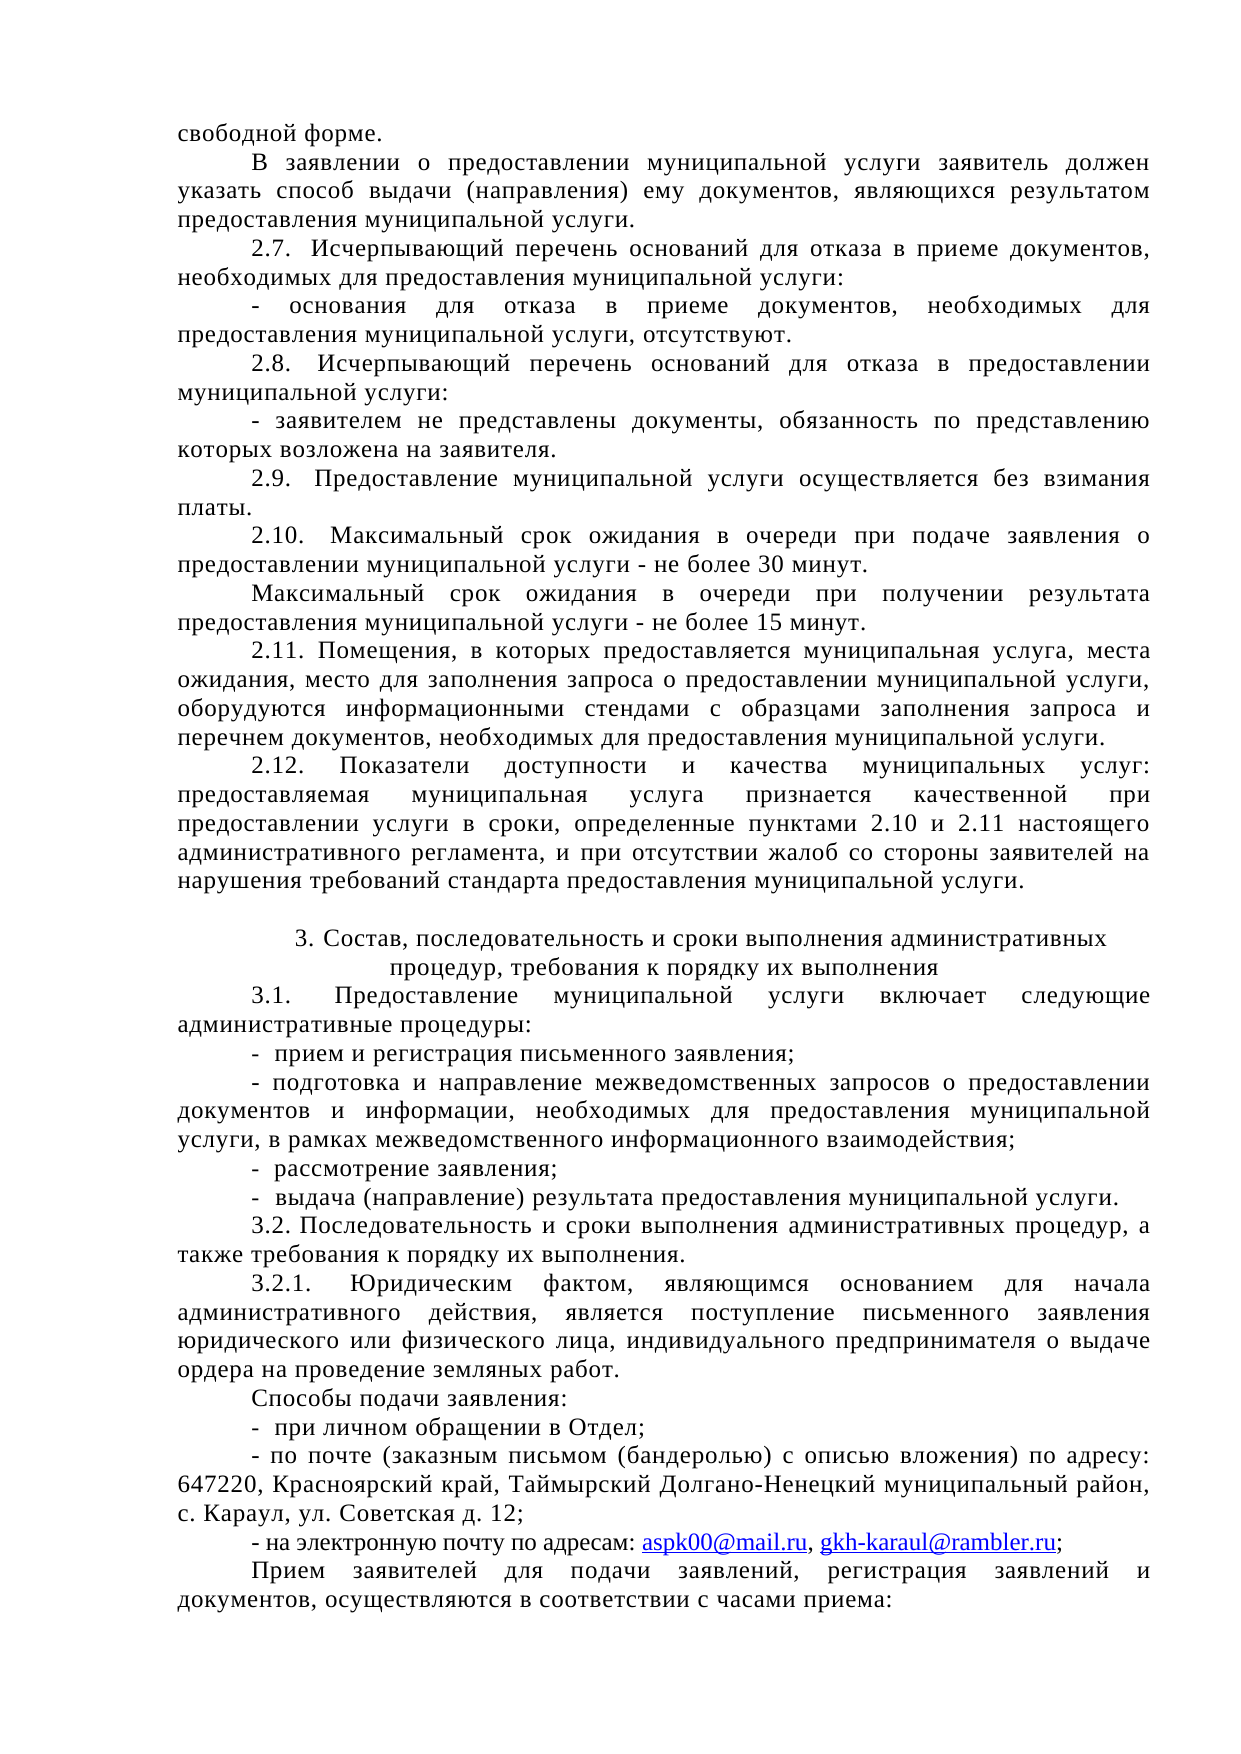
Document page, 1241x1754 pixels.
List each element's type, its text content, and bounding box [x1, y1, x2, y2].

text Прием заявителей для подачи заявлений, регистрация заявлений и документов, осуществляются в соответствии с часами приема: [177, 1556, 1152, 1613]
list Юридическим фактом, являющимся основанием для начала административного действия, является поступление письменного заявления юридического или физического лица, индивидуального предпринимателя о выдаче ордера на проведение земляных работ. [177, 1268, 1152, 1383]
text 2.11. Помещения, в которых предоставляется муниципальная услуга, места ожидания, место для заполнения запроса о предоставлении муниципальной услуги, оборудуются информационными стендами с образцами заполнения запроса и перечнем документов, необходимых для предоставления муниципальной услуги. [177, 636, 1152, 751]
list рассмотрение заявления; [177, 1153, 1152, 1182]
text 2.12. Показатели доступности и качества муниципальных услуг: предоставляемая муниципальная услуга признается качественной при предоставлении услуги в сроки, определенные пунктами 2.10 и 2.11 настоящего административного регламента, и при отсутствии жалоб со стороны заявителей на нарушения требований стандарта предоставления муниципальной услуги. [177, 751, 1152, 894]
text - на электронную почту по адресам: aspk00@mail.ru, gkh-karaul@rambler.ru; [177, 1527, 1152, 1556]
text В заявлении о предоставлении муниципальной услуги заявитель должен указать способ выдачи (направления) ему документов, являющихся результатом предоставления муниципальной услуги. [177, 147, 1152, 233]
list Последовательность и сроки выполнения административных процедур, а также требования к порядку их выполнения. [177, 1211, 1152, 1268]
list Предоставление муниципальной услуги включает следующие административные процедуры: [177, 981, 1152, 1038]
text Способы подачи заявления: [177, 1383, 1152, 1412]
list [177, 118, 1152, 147]
text - подготовка и направление межведомственных запросов о предоставлении документов и информации, необходимых для предоставления муниципальной услуги, в рамках межведомственного информационного взаимодействия; [177, 1067, 1152, 1153]
text - по почте (заказным письмом (бандеролью) с описью вложения) по адресу: 647220, Красноярский край, Таймырский Долгано-Ненецкий муниципальный район, с. Караул, ул. Советская д. 12; [177, 1441, 1152, 1527]
list Состав, последовательность и сроки выполнения административных процедур, требования к порядку их выполнения [177, 923, 1152, 981]
list при личном обращении в Отдел; [177, 1412, 1152, 1441]
list выдача (направление) результата предоставления муниципальной услуги. [177, 1182, 1152, 1211]
text - основания для отказа в приеме документов, необходимых для предоставления муниципальной услуги, отсутствуют. [177, 291, 1152, 348]
list Исчерпывающий перечень оснований для отказа в предоставлении муниципальной услуги: [177, 348, 1152, 406]
text Максимальный срок ожидания в очереди при получении результата предоставления муниципальной услуги - не более 15 минут. [177, 578, 1152, 636]
text - заявителем не представлены документы, обязанность по представлению которых возложена на заявителя. [177, 406, 1152, 463]
list прием и регистрация письменного заявления; [177, 1038, 1152, 1067]
list Предоставление муниципальной услуги осуществляется без взимания платы. [177, 463, 1152, 521]
list Максимальный срок ожидания в очереди при подаче заявления о предоставлении муниципальной услуги - не более 30 минут. [177, 521, 1152, 578]
list Исчерпывающий перечень оснований для отказа в приеме документов, необходимых для предоставления муниципальной услуги: [177, 233, 1152, 291]
